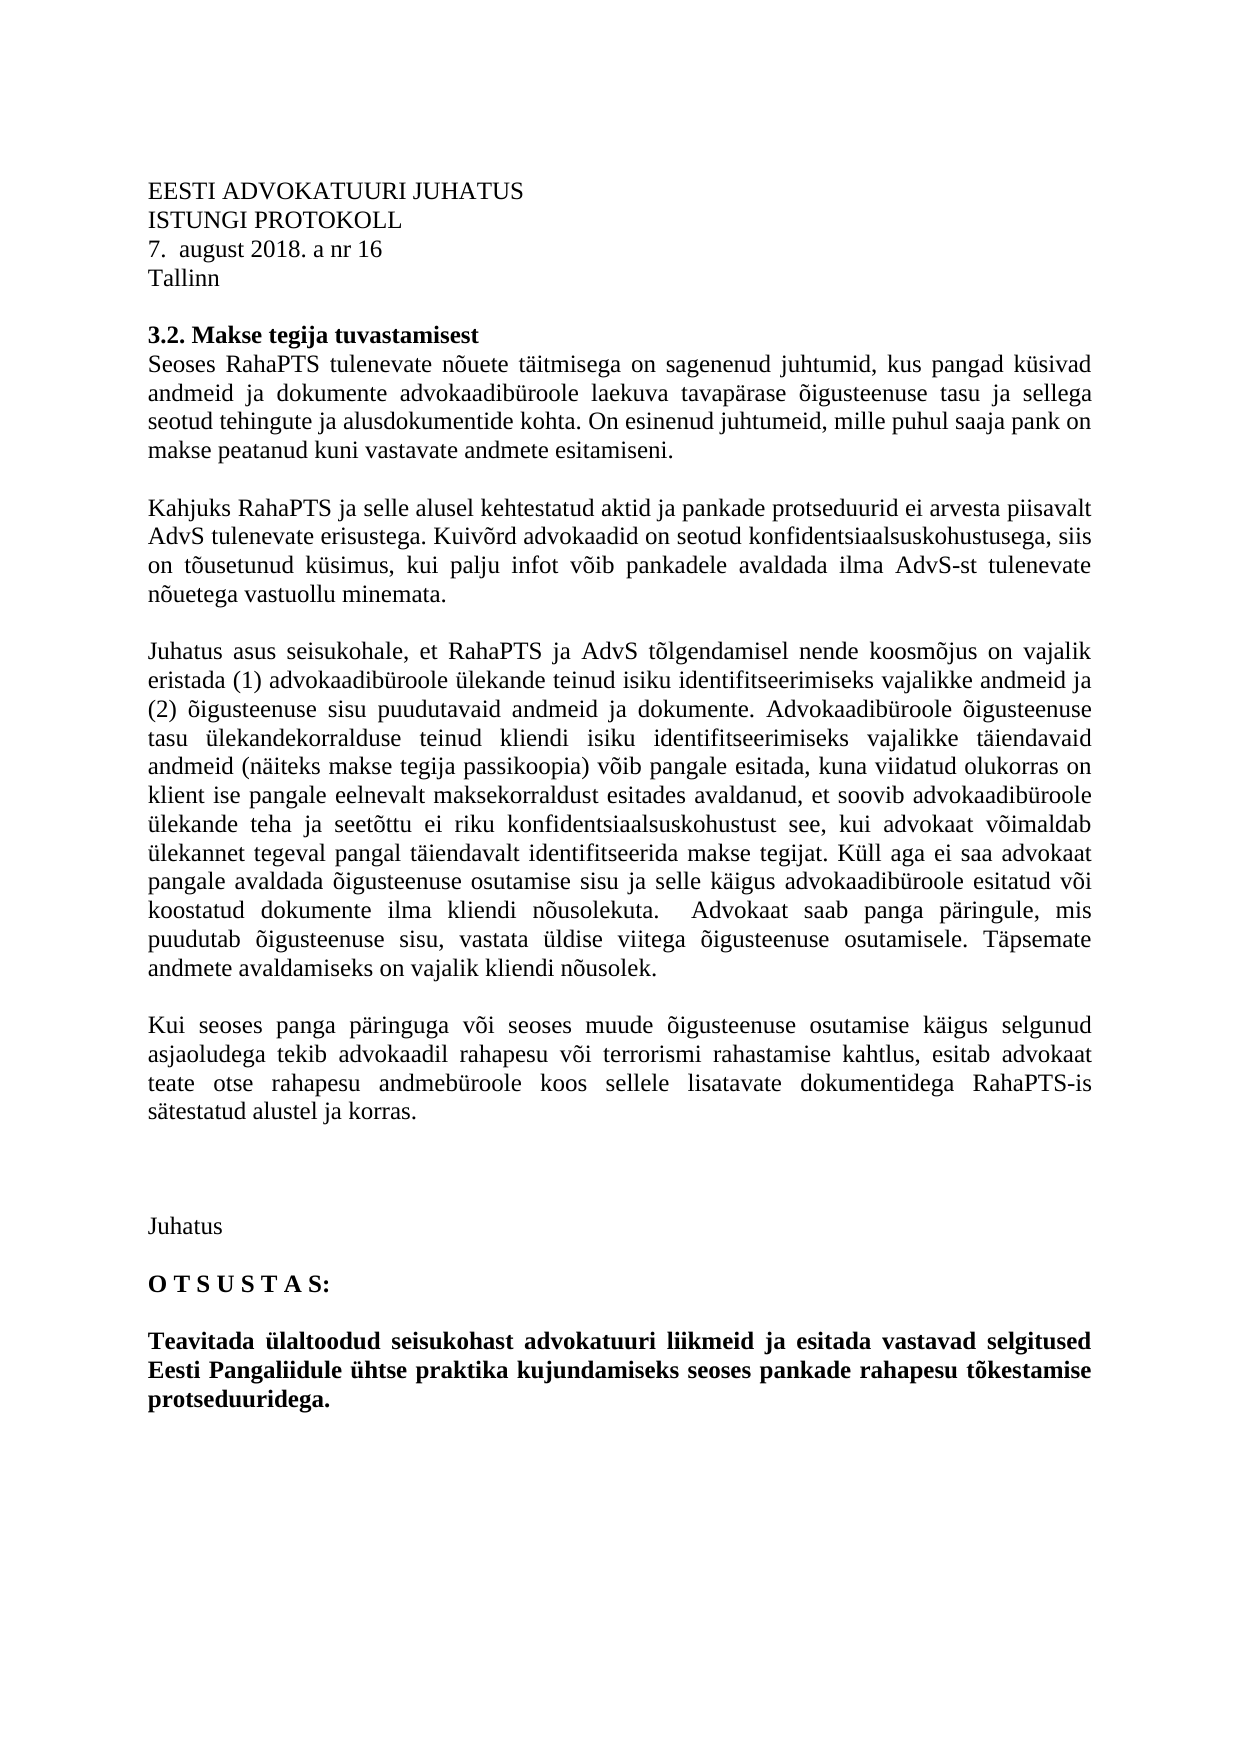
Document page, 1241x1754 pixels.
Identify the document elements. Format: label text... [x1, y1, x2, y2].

text Tallinn [148, 263, 1093, 291]
text Juhatus asus seisukohale, et RahaPTS ja AdvS tõlgendamisel nende koosmõjus on vajalik eristada (1) advokaadibüroole ülekande teinud isiku identifitseerimiseks vajalikke andmeid ja (2) õigusteenuse sisu puudutavaid andmeid ja dokumente. Advokaadibüroole õigusteenuse tasu ülekandekorralduse teinud kliendi isiku identifitseerimiseks vajalikke täiendavaid andmeid (näiteks makse tegija passikoopia) võib pangale esitada, kuna viidatud olukorras on klient ise pangale eelnevalt maksekorraldust esitades avaldanud, et soovib advokaadibüroole ülekande teha ja seetõttu ei riku konfidentsiaalsuskohustust see, kui advokaat võimaldab ülekannet tegeval pangal täiendavalt identifitseerida makse tegijat. Küll aga ei saa advokaat pangale avaldada õigusteenuse osutamise sisu ja selle käigus advokaadibüroole esitatud või koostatud dokumente ilma kliendi nõusolekuta. Advokaat saab panga päringule, mis puudutab õigusteenuse sisu, vastata üldise viitega õigusteenuse osutamisele. Täpsemate andmete avaldamiseks on vajalik kliendi nõusolek. [148, 636, 1093, 981]
text 3.2. Makse tegija tuvastamisest [148, 320, 1093, 349]
text Seoses RahaPTS tulenevate nõuete täitmisega on sagenenud juhtumid, kus pangad küsivad andmeid ja dokumente advokaadibüroole laekuva tavapärase õigusteenuse tasu ja sellega seotud tehingute ja alusdokumentide kohta. On esinenud juhtumeid, mille puhul saaja pank on makse peatanud kuni vastavate andmete esitamiseni. [148, 349, 1093, 464]
text O T S U S T A S: [148, 1269, 1093, 1298]
text 7. august 2018. a nr 16 [148, 234, 1093, 263]
text Teavitada ülaltoodud seisukohast advokatuuri liikmeid ja esitada vastavad selgitused Eesti Pangaliidule ühtse praktika kujundamiseks seoses pankade rahapesu tõkestamise protseduuridega. [148, 1326, 1093, 1413]
text Kui seoses panga päringuga või seoses muude õigusteenuse osutamise käigus selgunud asjaoludega tekib advokaadil rahapesu või terrorismi rahastamise kahtlus, esitab advokaat teate otse rahapesu andmebüroole koos sellele lisatavate dokumentidega RahaPTS-is sätestatud alustel ja korras. [148, 1010, 1093, 1125]
text ISTUNGI PROTOKOLL [148, 205, 1093, 234]
text Kahjuks RahaPTS ja selle alusel kehtestatud aktid ja pankade protseduurid ei arvesta piisavalt AdvS tulenevate erisustega. Kuivõrd advokaadid on seotud konfidentsiaalsuskohustusega, siis on tõusetunud küsimus, kui palju infot võib pankadele avaldada ilma AdvS-st tulenevate nõuetega vastuollu minemata. [148, 493, 1093, 608]
text Juhatus [148, 1211, 1093, 1240]
text EESTI ADVOKATUURI JUHATUS [148, 176, 1093, 205]
